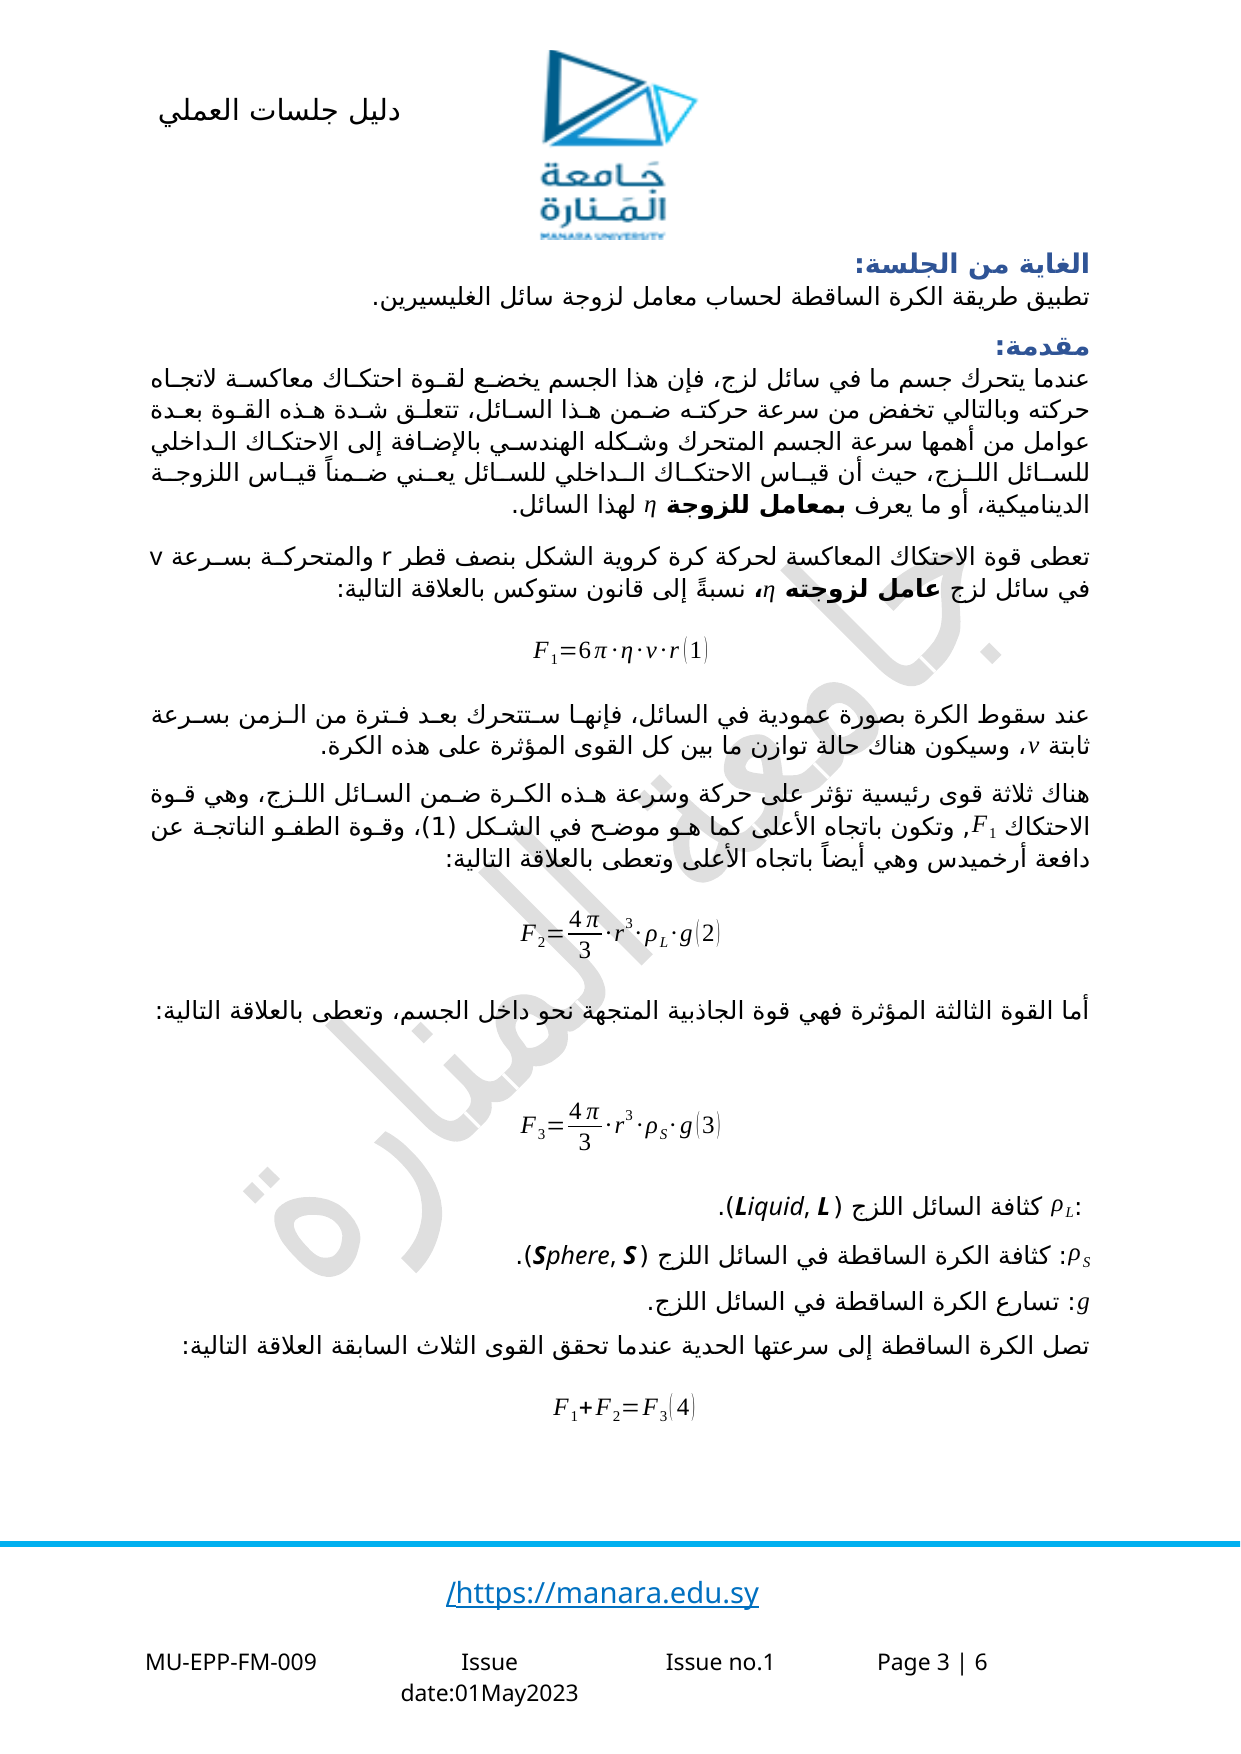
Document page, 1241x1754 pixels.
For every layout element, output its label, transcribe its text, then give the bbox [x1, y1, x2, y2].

text تطبيق طريقة الكرة الساقطة لحساب معامل لزوجة سائل الغليسيرين. [150, 282, 1090, 311]
text تصل الكرة الساقطة إلى سرعتها الحدية عندما تحقق القوى الثلاث السابقة العلاقة التالية: [150, 1331, 1090, 1360]
text : تسارع الكرة الساقطة في السائل اللزج. [150, 1287, 1090, 1316]
text عندما يتحرك جسم ما في سائل لزج، فإن هذا الجسم يخضع لقوة احتكاك معاكسة لاتجاه حركته وبالتالي تخفض من سرعة حركته ضمن هذا السائل، تتعلق شدة هذه القوة بعدة عوامل من أهمها سرعة الجسم المتحرك وشكله الهندسي بالإضافة إلى الاحتكاك الداخلي للسائل اللزج، حيث أن قياس الاحتكاك الداخلي للسائل يعني ضمناً قياس اللزوجة الديناميكية، أو ما يعرف بمعامل للزوجة لهذا السائل. [150, 364, 1090, 519]
text أما القوة الثالثة المؤثرة فهي قوة الجاذبية المتجهة نحو داخل الجسم، وتعطى بالعلاقة التالية: [150, 996, 1090, 1025]
text تعطى قوة الاحتكاك المعاكسة لحركة كرة كروية الشكل بنصف قطر r والمتحركة بسرعة v في سائل لزج عامل لزوجته ، نسبةً إلى قانون ستوكس بالعلاقة التالية: [150, 538, 1090, 604]
picture [536, 50, 704, 240]
subtitle مقدمة: [150, 330, 1090, 362]
subtitle الغاية من الجلسة: [150, 248, 1090, 279]
text : كثافة السائل اللزج (Liquid, L). [150, 1188, 1090, 1222]
text : كثافة الكرة الساقطة في السائل اللزج (Sphere, S). [150, 1238, 1090, 1272]
text هناك ثلاثة قوى رئيسية تؤثر على حركة وسرعة هذه الكرة ضمن السائل اللزج، وهي قوة الاحتكاك , وتكون باتجاه الأعلى كما هو موضح في الشكل (1)، وقوة الطفو الناتجة عن دافعة أرخميدس وهي أيضاً باتجاه الأعلى وتعطى بالعلاقة التالية: [150, 779, 1090, 874]
text عند سقوط الكرة بصورة عمودية في السائل، فإنها ستتحرك بعد فترة من الزمن بسرعة ثابتة ، وسيكون هناك حالة توازن ما بين كل القوى المؤثرة على هذه الكرة. [150, 700, 1090, 760]
